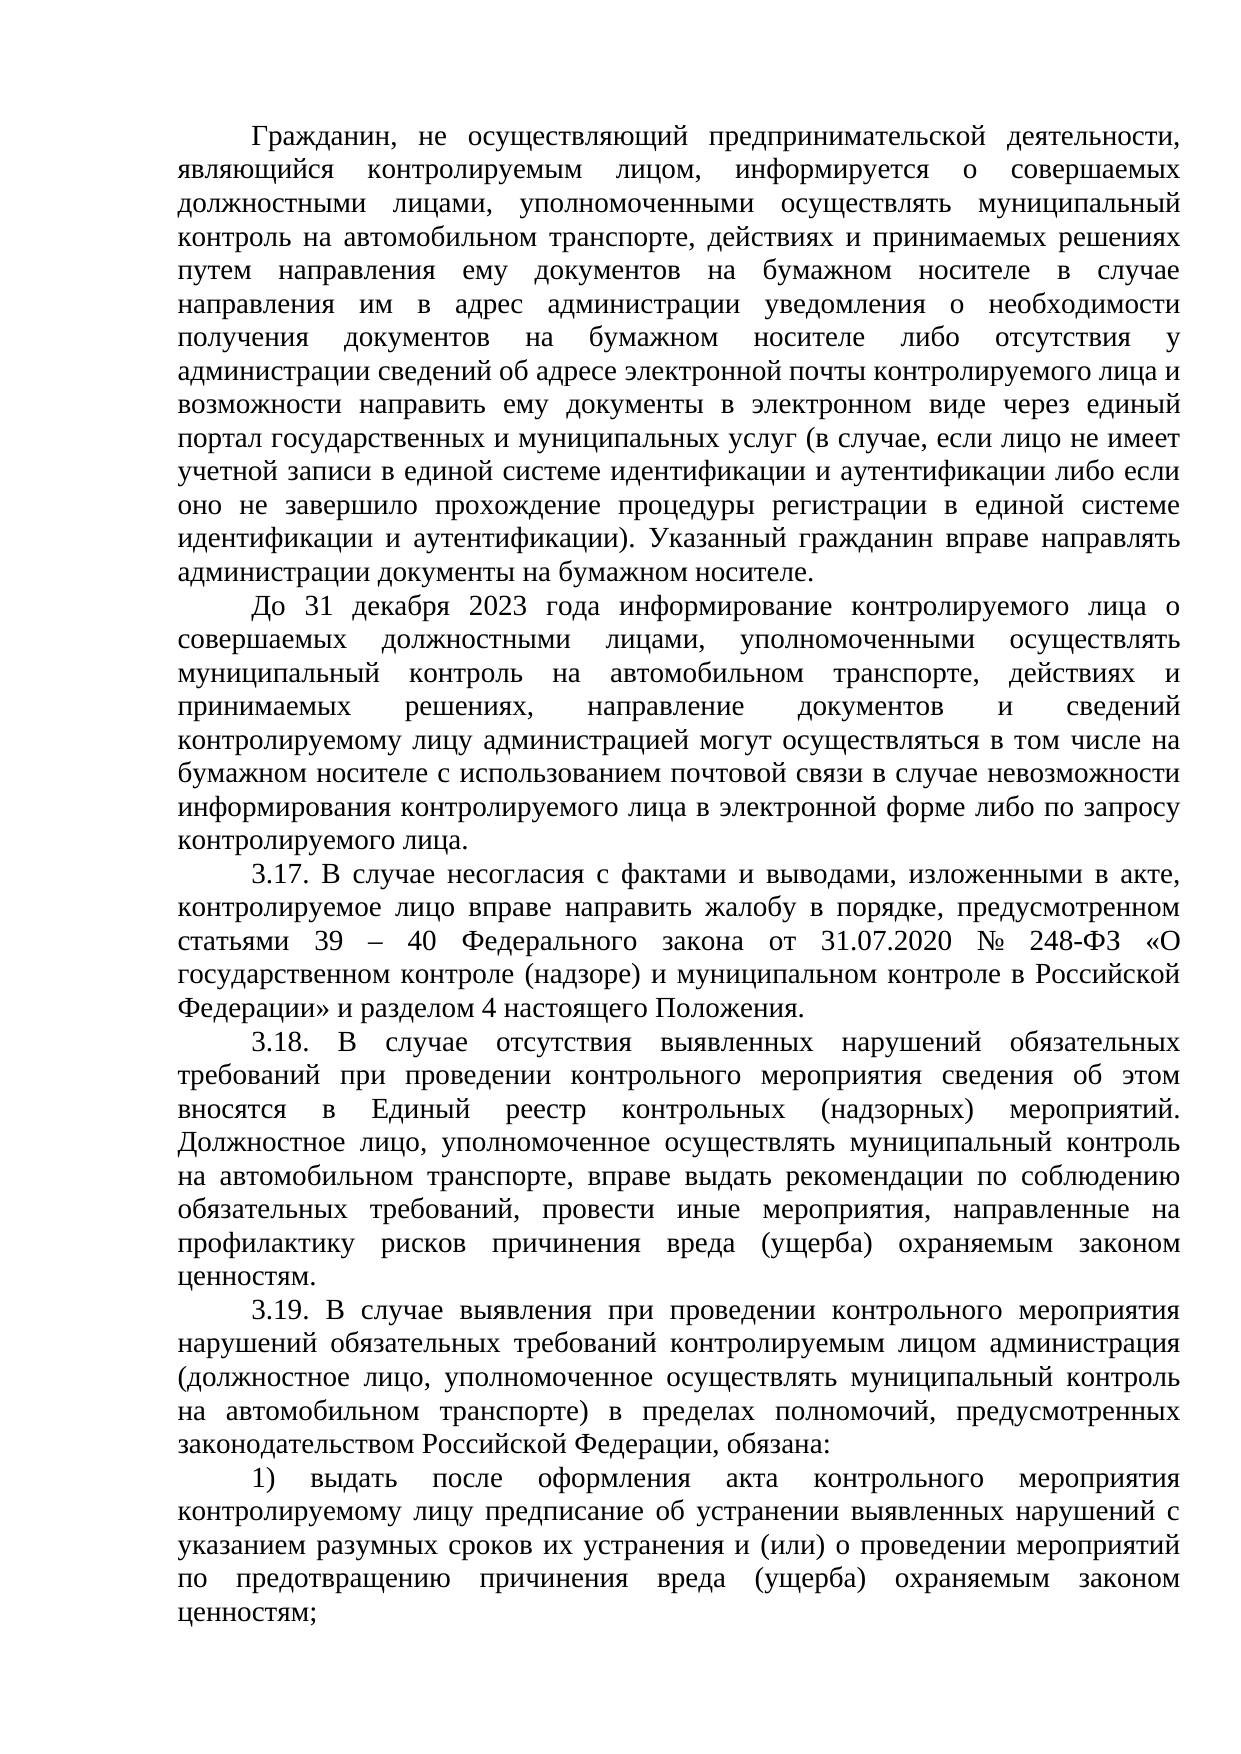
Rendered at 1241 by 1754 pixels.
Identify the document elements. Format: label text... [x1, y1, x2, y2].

text 3.18. В случае отсутствия выявленных нарушений обязательных требований при проведении контрольного мероприятия сведения об этом вносятся в Единый реестр контрольных (надзорных) мероприятий. Должностное лицо, уполномоченное осуществлять муниципальный контроль на автомобильном транспорте, вправе выдать рекомендации по соблюдению обязательных требований, провести иные мероприятия, направленные на профилактику рисков причинения вреда (ущерба) охраняемым законом ценностям. [177, 1024, 1181, 1292]
text 1) выдать после оформления акта контрольного мероприятия контролируемому лицу предписание об устранении выявленных нарушений с указанием разумных сроков их устранения и (или) о проведении мероприятий по предотвращению причинения вреда (ущерба) охраняемым законом ценностям; [177, 1460, 1181, 1627]
text 3.19. В случае выявления при проведении контрольного мероприятия нарушений обязательных требований контролируемым лицом администрация (должностное лицо, уполномоченное осуществлять муниципальный контроль на автомобильном транспорте) в пределах полномочий, предусмотренных законодательством Российской Федерации, обязана: [177, 1292, 1181, 1460]
text Гражданин, не осуществляющий предпринимательской деятельности, являющийся контролируемым лицом, информируется о совершаемых должностными лицами, уполномоченными осуществлять муниципальный контроль на автомобильном транспорте, действиях и принимаемых решениях путем направления ему документов на бумажном носителе в случае направления им в адрес администрации уведомления о необходимости получения документов на бумажном носителе либо отсутствия у администрации сведений об адресе электронной почты контролируемого лица и возможности направить ему документы в электронном виде через единый портал государственных и муниципальных услуг (в случае, если лицо не имеет учетной записи в единой системе идентификации и аутентификации либо если оно не завершило прохождение процедуры регистрации в единой системе идентификации и аутентификации). Указанный гражданин вправе направлять администрации документы на бумажном носителе. [177, 118, 1181, 420]
text Гражданин, не осуществляющий предпринимательской деятельности, являющийся контролируемым лицом, информируется о совершаемых должностными лицами, уполномоченными осуществлять муниципальный контроль на автомобильном транспорте, действиях и принимаемых решениях путем направления ему документов на бумажном носителе в случае направления им в адрес администрации уведомления о необходимости получения документов на бумажном носителе либо отсутствия у администрации сведений об адресе электронной почты контролируемого лица и возможности направить ему документы в электронном виде через единый портал государственных и муниципальных услуг (в случае, если лицо не имеет учетной записи в единой системе идентификации и аутентификации либо если оно не завершило прохождение процедуры регистрации в единой системе идентификации и аутентификации). Указанный гражданин вправе направлять администрации документы на бумажном носителе. [177, 521, 1181, 588]
text До 31 декабря 2023 года информирование контролируемого лица о совершаемых должностными лицами, уполномоченными осуществлять муниципальный контроль на автомобильном транспорте, действиях и принимаемых решениях, направление документов и сведений контролируемому лицу администрацией могут осуществляться в том числе на бумажном носителе с использованием почтовой связи в случае невозможности информирования контролируемого лица в электронной форме либо по запросу контролируемого лица. [177, 588, 1181, 856]
text 3.17. В случае несогласия с фактами и выводами, изложенными в акте, контролируемое лицо вправе направить жалобу в порядке, предусмотренном статьями 39 – 40 Федерального закона от 31.07.2020 № 248-ФЗ «О государственном контроле (надзоре) и муниципальном контроле в Российской Федерации» и разделом 4 настоящего Положения. [177, 856, 1181, 1024]
